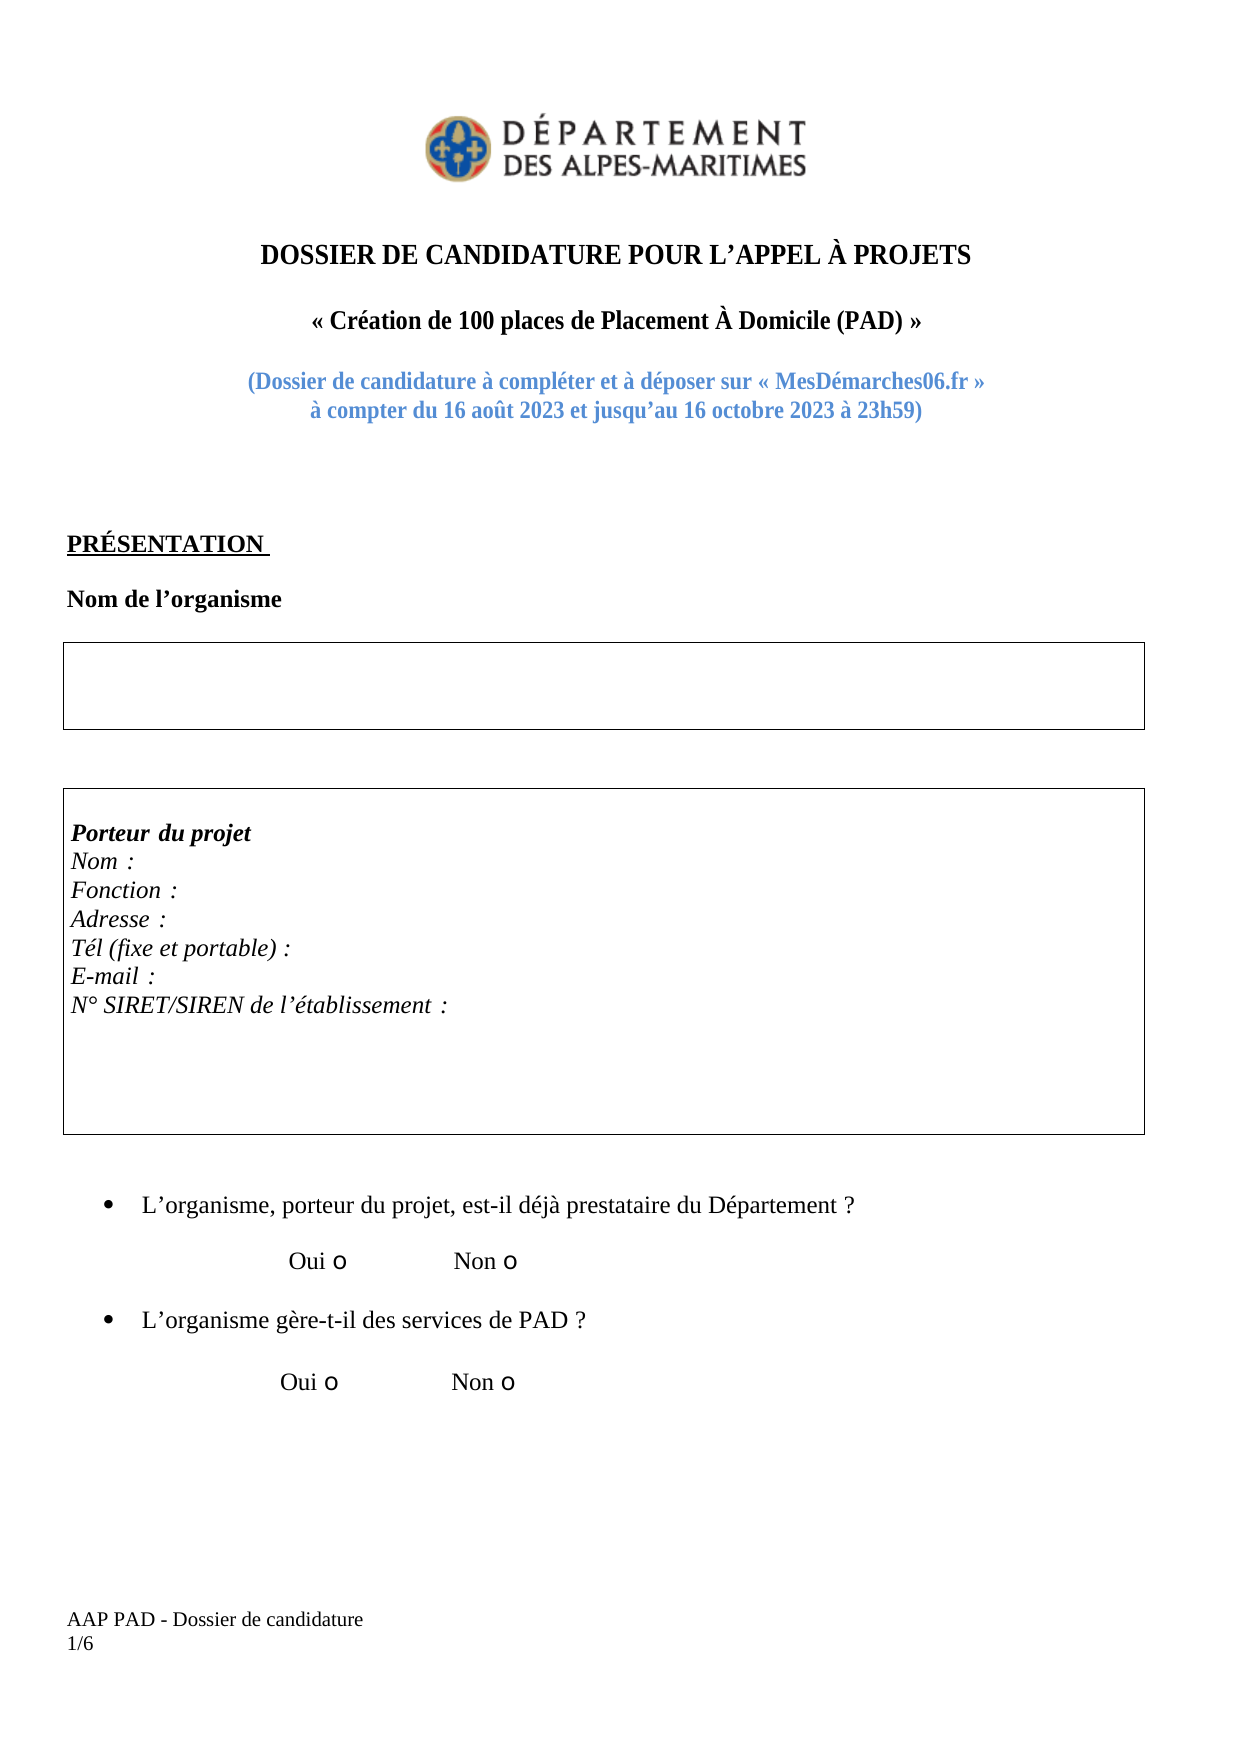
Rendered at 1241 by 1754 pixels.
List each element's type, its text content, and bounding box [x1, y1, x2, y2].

table_header Porteur du projet Nom : Fonction : Adresse : Tél (fixe et portable) : E-mail : N° SIRET/SIREN de l’établissement : [64, 789, 1144, 1134]
text Oui o Non o [288, 1243, 1166, 1277]
list L’organisme gère-t-il des services de PAD ? [104, 1306, 1166, 1334]
picture [424, 110, 809, 189]
text PRÉSENTATION [67, 529, 1166, 558]
table_header [64, 643, 1144, 729]
text Nom de l’organisme [67, 584, 1166, 613]
text DOSSIER DE CANDIDATURE POUR L’APPEL À PROJETS [67, 237, 1166, 270]
list L’organisme, porteur du projet, est-il déjà prestataire du Département ? [104, 1190, 1166, 1219]
text à compter du 16 août 2023 et jusqu’au 16 octobre 2023 à 23h59) [67, 395, 1166, 424]
text (Dossier de candidature à compléter et à déposer sur « MesDémarches06.fr » [67, 366, 1166, 395]
text Oui o Non o [273, 1363, 1166, 1397]
text « Création de 100 places de Placement À Domicile (PAD) » [67, 304, 1166, 335]
